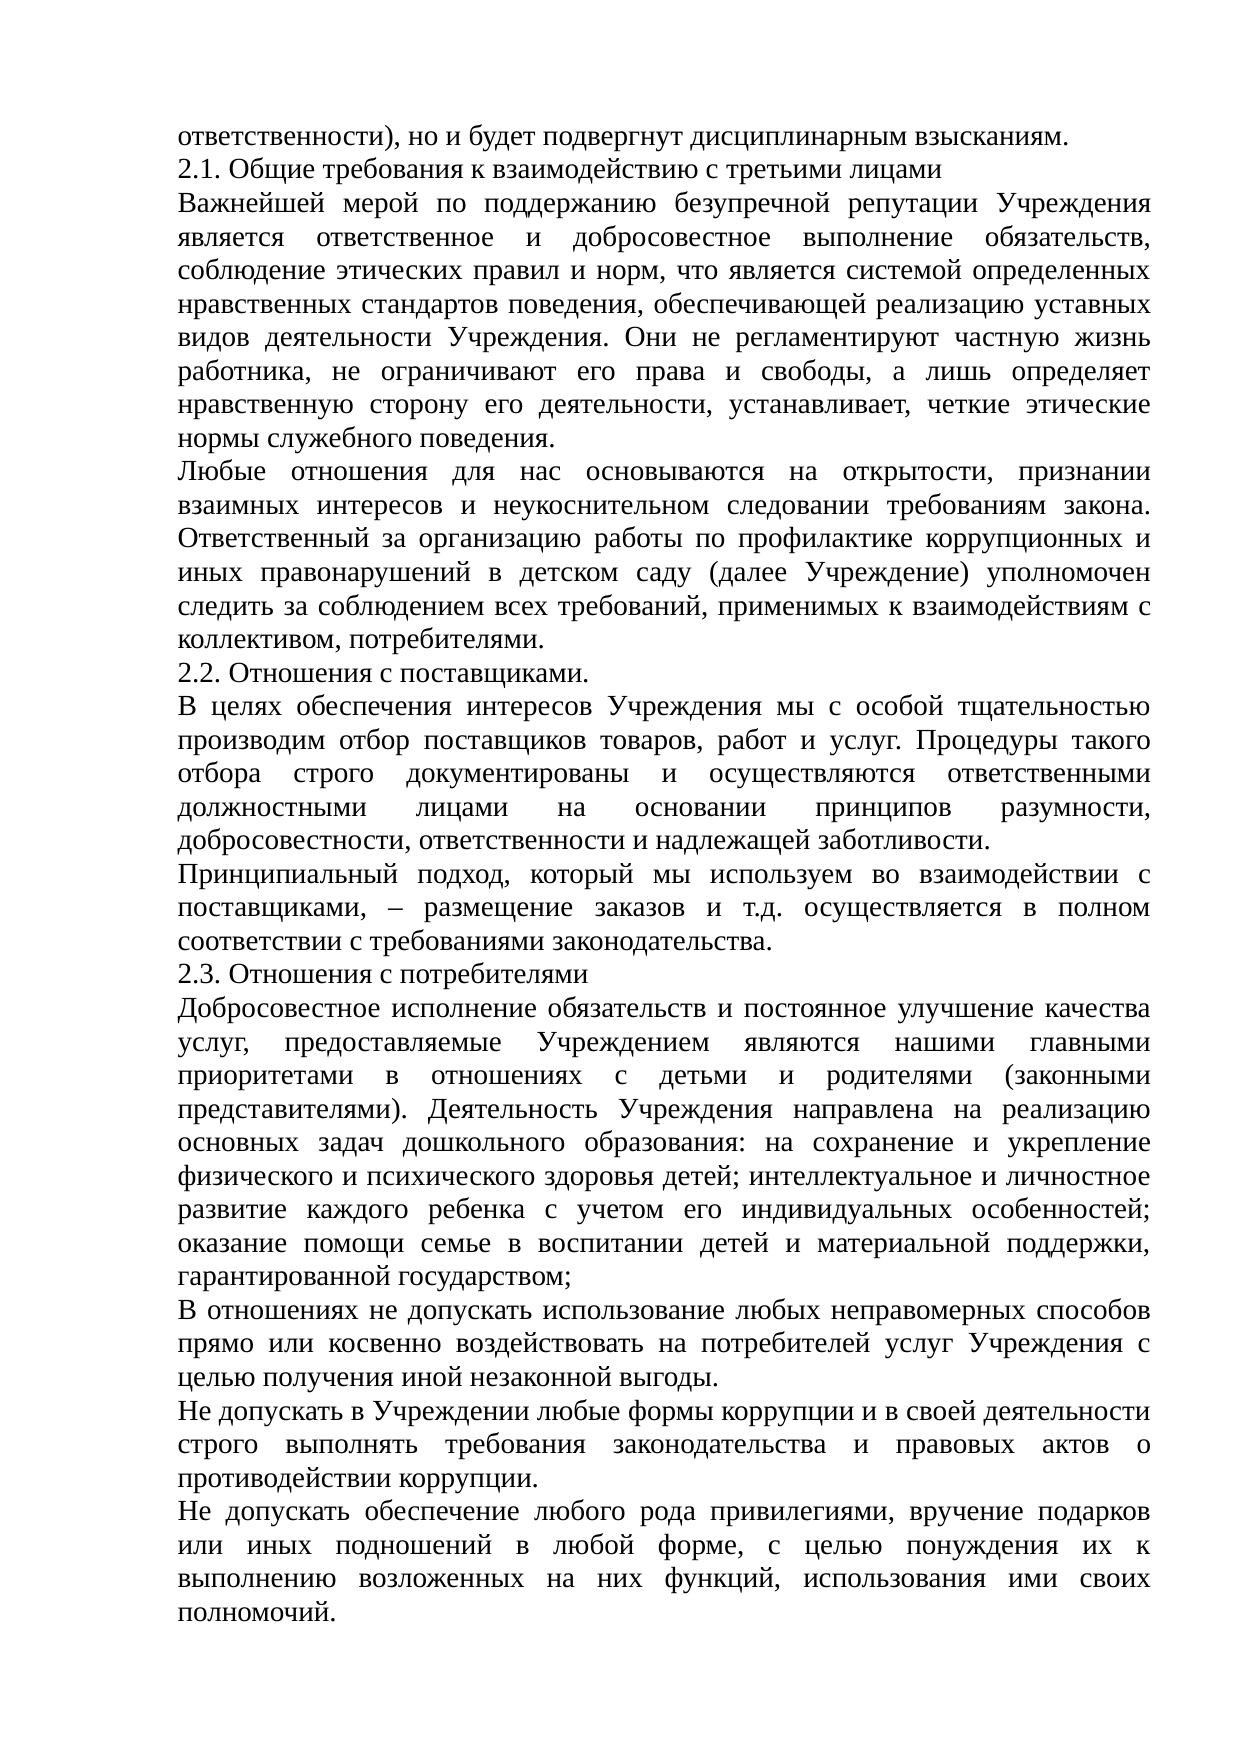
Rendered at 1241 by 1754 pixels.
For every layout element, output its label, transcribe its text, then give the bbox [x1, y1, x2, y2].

text В отношениях не допускать использование любых неправомерных способов прямо или косвенно воздействовать на потребителей услуг Учреждения с целью получения иной незаконной выгоды. [177, 1292, 1152, 1393]
text 2.1. Общие требования к взаимодействию с третьими лицами [177, 152, 1152, 185]
text 2.2. Отношения с поставщиками. [177, 655, 1152, 688]
text Не допускать в Учреждении любые формы коррупции и в своей деятельности строго выполнять требования законодательства и правовых актов о противодействии коррупции. [177, 1393, 1152, 1493]
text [177, 118, 1152, 152]
text Любые отношения для нас основываются на открытости, признании взаимных интересов и неукоснительном следовании требованиям закона. Ответственный за организацию работы по профилактике коррупционных и иных правонарушений в детском саду (далее Учреждение) уполномочен следить за соблюдением всех требований, применимых к взаимодействиям с коллективом, потребителями. [177, 453, 1152, 655]
text Добросовестное исполнение обязательств и постоянное улучшение качества услуг, предоставляемые Учреждением являются нашими главными приоритетами в отношениях с детьми и родителями (законными представителями). Деятельность Учреждения направлена на реализацию основных задач дошкольного образования: на сохранение и укрепление физического и психического здоровья детей; интеллектуальное и личностное развитие каждого ребенка с учетом его индивидуальных особенностей; оказание помощи семье в воспитании детей и материальной поддержки, гарантированной государством; [177, 990, 1152, 1292]
text Не допускать обеспечение любого рода привилегиями, вручение подарков или иных подношений в любой форме, с целью понуждения их к выполнению возложенных на них функций, использования ими своих полномочий. [177, 1493, 1152, 1627]
text Принципиальный подход, который мы используем во взаимодействии с поставщиками, – размещение заказов и т.д. осуществляется в полном соответствии с требованиями законодательства. [177, 856, 1152, 957]
text 2.3. Отношения с потребителями [177, 957, 1152, 990]
text В целях обеспечения интересов Учреждения мы с особой тщательностью производим отбор поставщиков товаров, работ и услуг. Процедуры такого отбора строго документированы и осуществляются ответственными должностными лицами на основании принципов разумности, добросовестности, ответственности и надлежащей заботливости. [177, 688, 1152, 856]
text Важнейшей мерой по поддержанию безупречной репутации Учреждения является ответственное и добросовестное выполнение обязательств, соблюдение этических правил и норм, что является системой определенных нравственных стандартов поведения, обеспечивающей реализацию уставных видов деятельности Учреждения. Они не регламентируют частную жизнь работника, не ограничивают его права и свободы, а лишь определяет нравственную сторону его деятельности, устанавливает, четкие этические нормы служебного поведения. [177, 185, 1152, 453]
